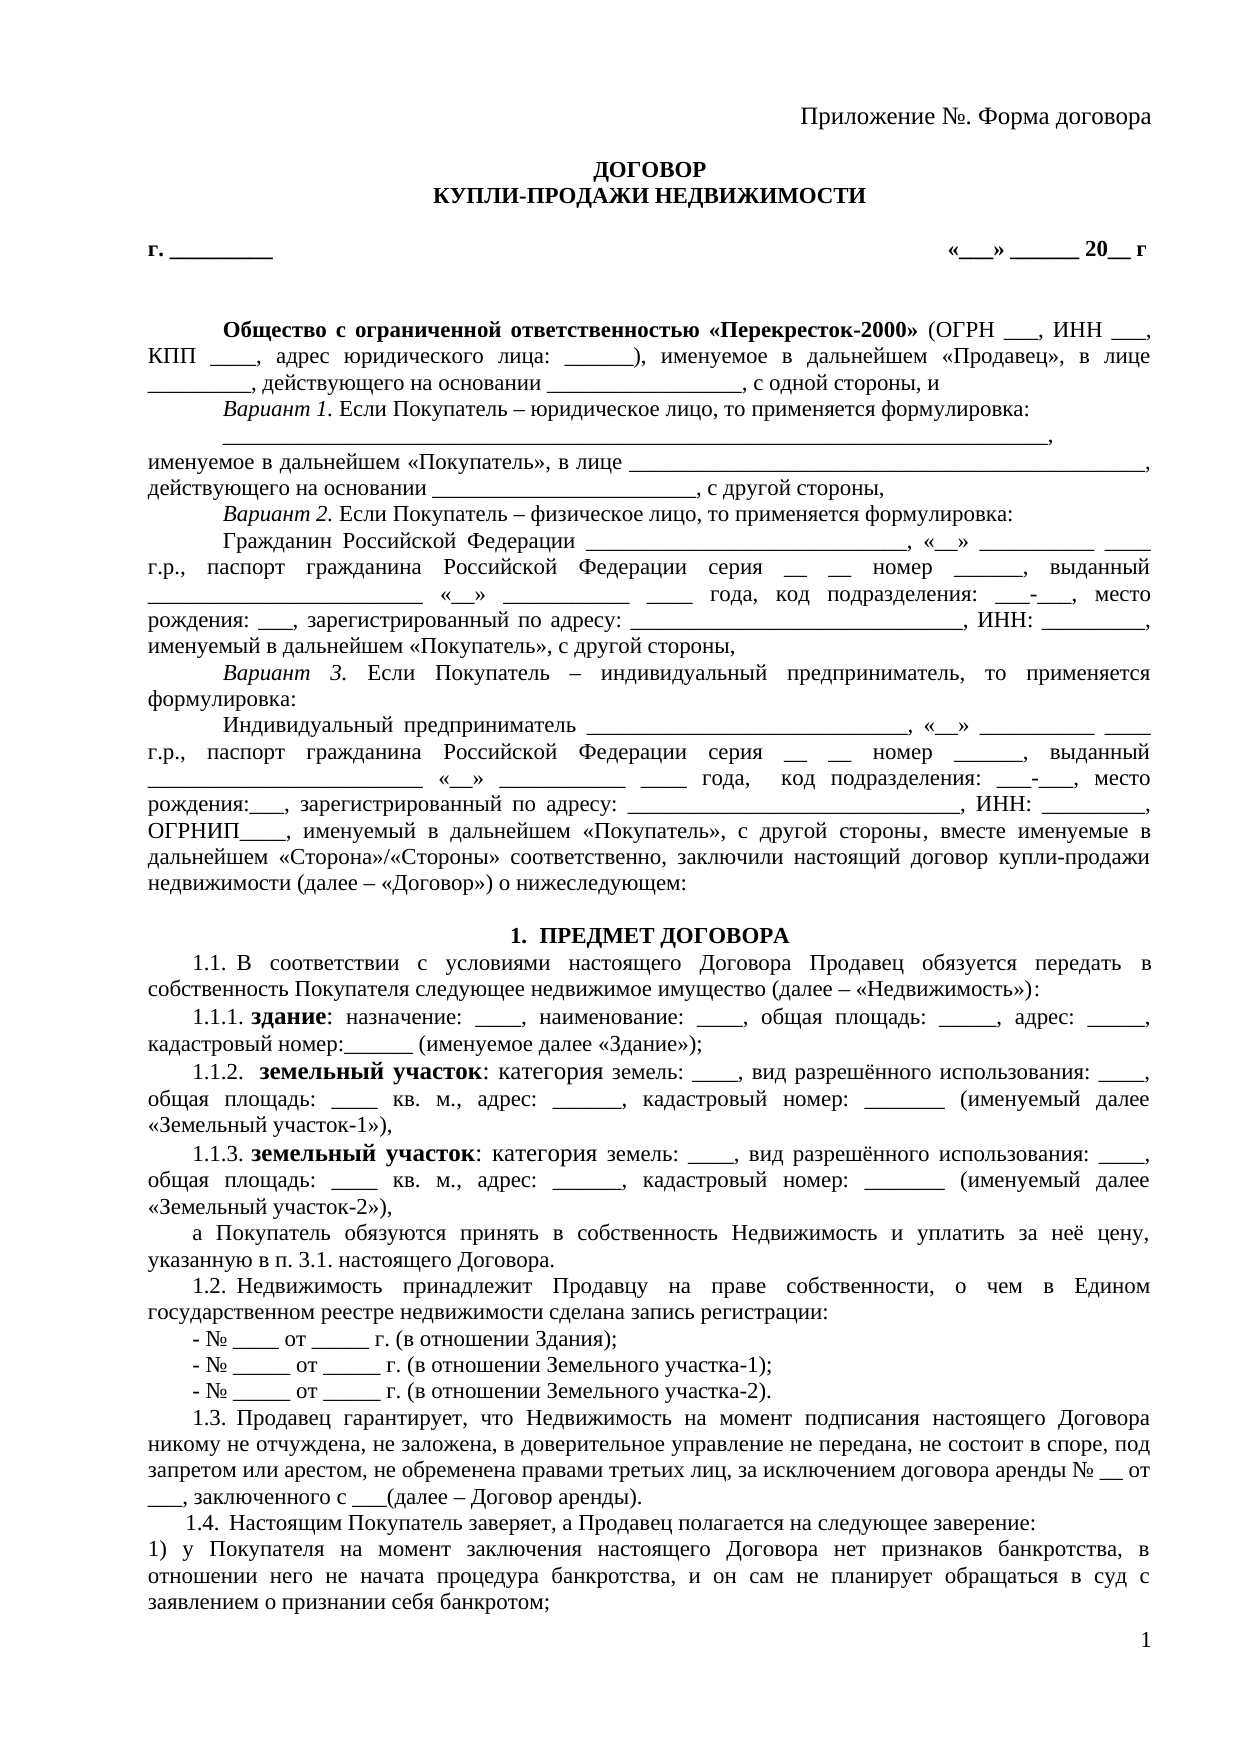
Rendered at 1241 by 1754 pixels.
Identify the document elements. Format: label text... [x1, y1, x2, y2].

text Вариант 1. Если Покупатель – юридическое лицо, то применяется формулировка: [148, 395, 1152, 421]
list земельный участок: категория земель: ____, вид разрешённого использования: ____, общая площадь: ____ кв. м., адрес: ______, кадастровый номер: _______ (именуемый далее «Земельный участок-1»), [148, 1056, 1152, 1138]
text Гражданин Российской Федерации ____________________________, «__» __________ ____ г.р., паспорт гражданина Российской Федерации серия __ __ номер ______, выданный ________________________ «__» ___________ ____ года, код подразделения: ___-___, место рождения: ___, зарегистрированный по адресу: _____________________________, ИНН: _________, именуемый в дальнейшем «Покупатель», с другой стороны, [148, 527, 1152, 659]
text ________________________________________________________________________, именуемое в дальнейшем «Покупатель», в лице _____________________________________________, действующего на основании _______________________, с другой стороны, [148, 421, 1152, 501]
list земельный участок: категория земель: ____, вид разрешённого использования: ____, общая площадь: ____ кв. м., адрес: ______, кадастровый номер: _______ (именуемый далее «Земельный участок-2»), [148, 1138, 1152, 1219]
text Общество с ограниченной ответственностью «Перекресток-2000» (ОГРН ___, ИНН ___, КПП ____, адрес юридического лица: ______), именуемое в дальнейшем «Продавец», в лице _________, действующего на основании _________________, с одной стороны, и [148, 316, 1152, 395]
text Вариант 3. Если Покупатель – индивидуальный предприниматель, то применяется формулировка: [148, 659, 1152, 711]
text 1) у Покупателя на момент заключения настоящего Договора нет признаков банкротства, в отношении него не начата процедура банкротства, и он сам не планирует обращаться в суд с заявлением о признании себя банкротом; [148, 1536, 1152, 1614]
text - № _____ от _____ г. (в отношении Земельного участка-2). [148, 1377, 1152, 1404]
text - № ____ от _____ г. (в отношении Здания); [148, 1325, 1152, 1351]
list Недвижимость принадлежит Продавцу на праве собственности, о чем в Едином государственном реестре недвижимости сделана запись регистрации: [148, 1272, 1152, 1325]
text ДОГОВОР [148, 156, 1152, 183]
subtitle Приложение №. Форма договора [148, 101, 1152, 130]
list здание: назначение: ____, наименование: ____, общая площадь: _____, адрес: _____, кадастровый номер:______ (именуемое далее «Здание»); [148, 1001, 1152, 1056]
text Индивидуальный предприниматель ____________________________, «__» __________ ____ г.р., паспорт гражданина Российской Федерации серия __ __ номер ______, выданный ________________________ «__» ___________ ____ года, код подразделения: ___-___, место рождения:___, зарегистрированный по адресу: _____________________________, ИНН: _________, ОГРНИП____, именуемый в дальнейшем «Покупатель», с другой стороны, вместе именуемые в дальнейшем «Сторона»/«Стороны» соответственно, заключили настоящий договор купли-продажи недвижимости (далее – «Договор») о нижеследующем: [148, 711, 1152, 896]
text - № _____ от _____ г. (в отношении Земельного участка-1); [148, 1351, 1152, 1377]
text Вариант 2. Если Покупатель – физическое лицо, то применяется формулировка: [148, 501, 1152, 527]
text а Покупатель обязуются принять в собственность Недвижимость и уплатить за неё цену, указанную в п. 3.1. настоящего Договора. [148, 1219, 1152, 1272]
list Настоящим Покупатель заверяет, а Продавец полагается на следующее заверение: [185, 1509, 1152, 1536]
list ПРЕДМЕТ ДОГОВОРА [148, 922, 1152, 948]
list В соответствии с условиями настоящего Договора Продавец обязуется передать в собственность Покупателя следующее недвижимое имущество (далее – «Недвижимость»): [148, 948, 1152, 1001]
text г. _________ «___» ______ 20__ г [148, 235, 1152, 262]
list Продавец гарантирует, что Недвижимость на момент подписания настоящего Договора никому не отчуждена, не заложена, в доверительное управление не передана, не состоит в споре, под запретом или арестом, не обременена правами третьих лиц, за исключением договора аренды № __ от ___, заключенного с ___(далее – Договор аренды). [148, 1404, 1152, 1509]
text КУПЛИ-ПРОДАЖИ НЕДВИЖИМОСТИ [148, 183, 1152, 209]
